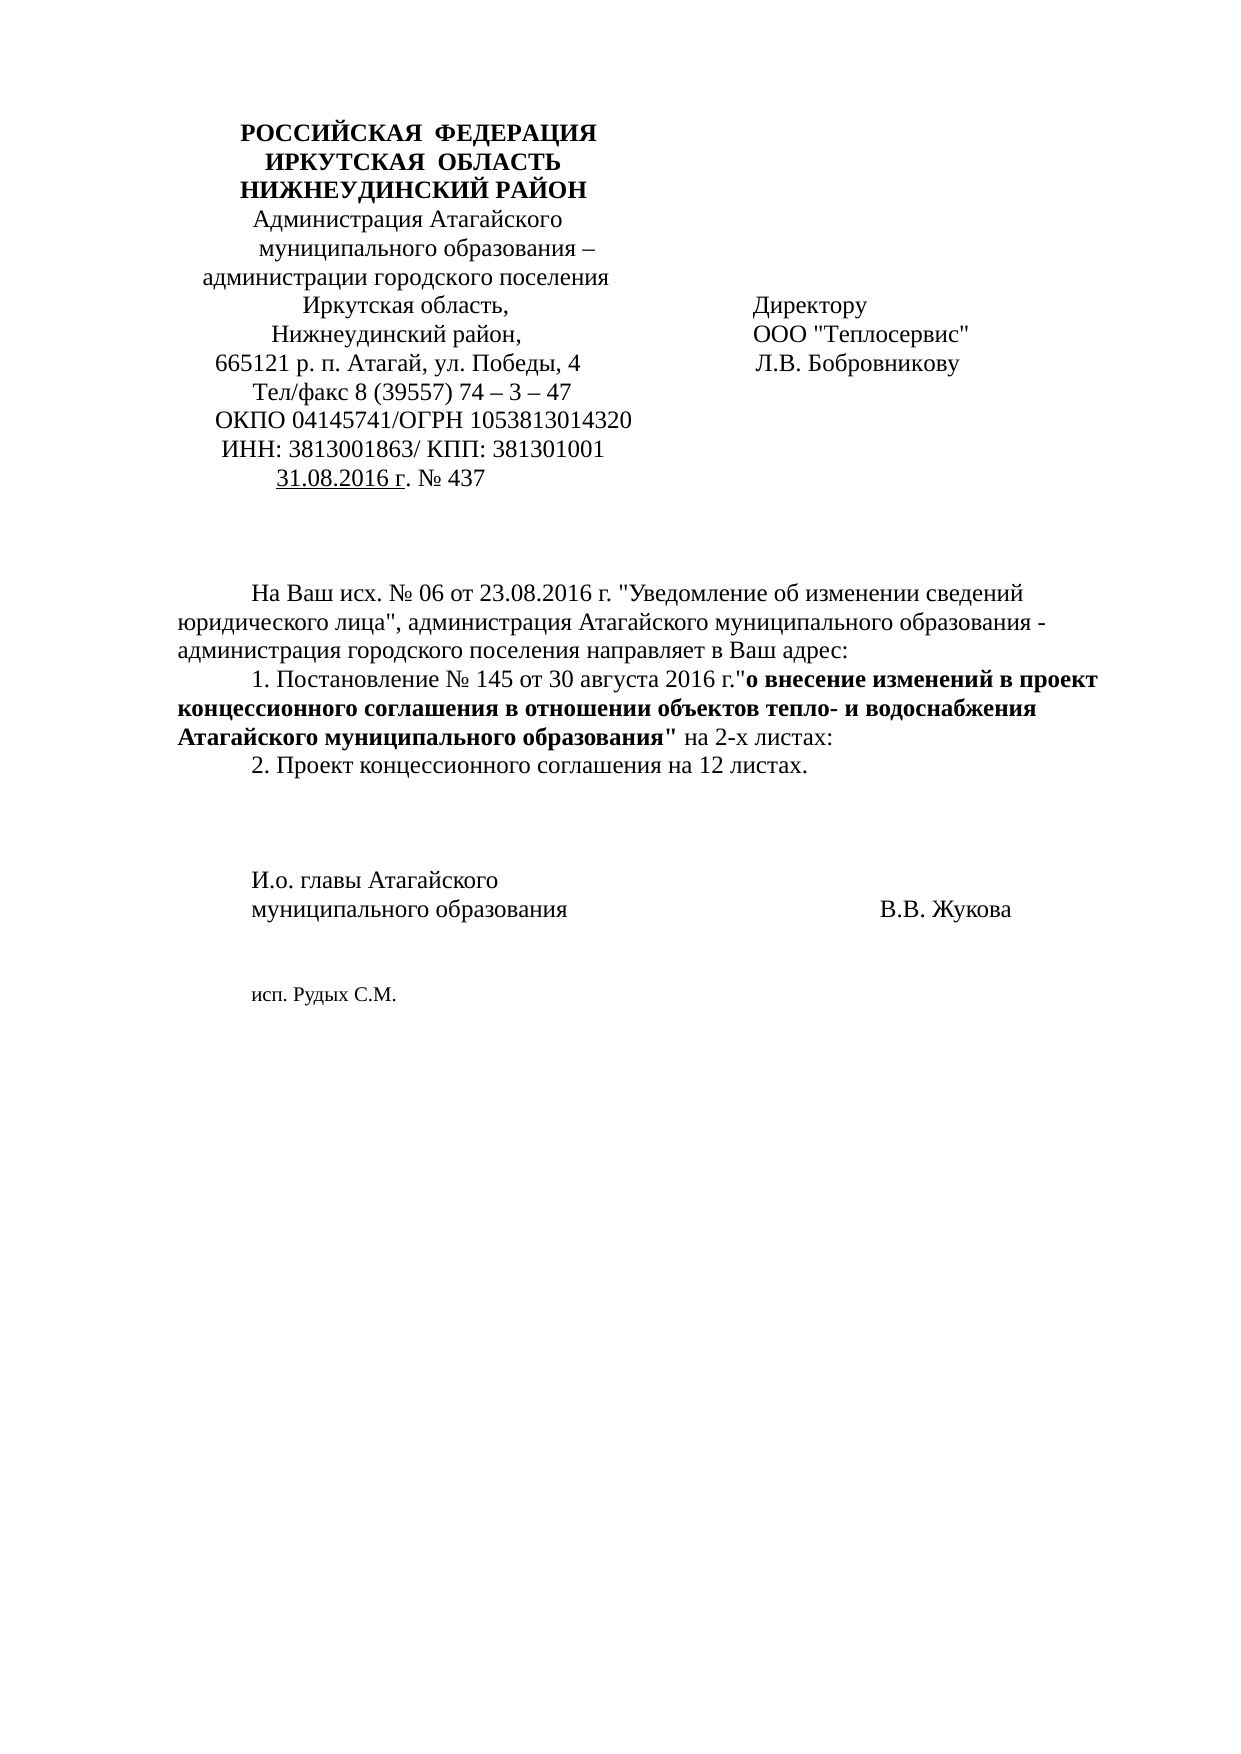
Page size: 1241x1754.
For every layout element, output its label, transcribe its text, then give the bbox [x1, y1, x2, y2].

text муниципального образования – [177, 233, 1152, 262]
text 665121 р. п. Атагай, ул. Победы, 4 Л.В. Бобровникову [177, 348, 1152, 377]
text РОССИЙСКАЯ ФЕДЕРАЦИЯ [177, 118, 1152, 147]
text Нижнеудинский район, ООО "Теплосервис" [177, 319, 1152, 348]
text 31.08.2016 г. № 437 [177, 463, 1152, 492]
text 1. Постановление № 145 от 30 августа 2016 г."о внесение изменений в проект концессионного соглашения в отношении объектов тепло- и водоснабжения Атагайского муниципального образования" на 2-х листах: [177, 664, 1152, 751]
text На Ваш исх. № 06 от 23.08.2016 г. "Уведомление об изменении сведений юридического лица", администрация Атагайского муниципального образования -администрация городского поселения направляет в Ваш адрес: [177, 578, 1152, 664]
text администрации городского поселения [177, 262, 1152, 291]
text ОКПО 04145741/ОГРН 1053813014320 [177, 406, 1152, 434]
text исп. Рудых С.М. [177, 982, 1152, 1006]
text Иркутская область, Директору [177, 291, 1152, 319]
text ИРКУТСКАЯ ОБЛАСТЬ [177, 147, 1152, 176]
text Тел/факс 8 (39557) 74 – 3 – 47 [177, 377, 1152, 406]
text ИНН: 3813001863/ КПП: 381301001 [177, 434, 1152, 463]
text Администрация Атагайского [177, 204, 1152, 233]
text И.о. главы Атагайского [177, 866, 1152, 894]
text НИЖНЕУДИНСКИЙ РАЙОН [177, 176, 1152, 204]
text 2. Проект концессионного соглашения на 12 листах. [177, 751, 1152, 779]
text муниципального образования В.В. Жукова [177, 894, 1152, 923]
